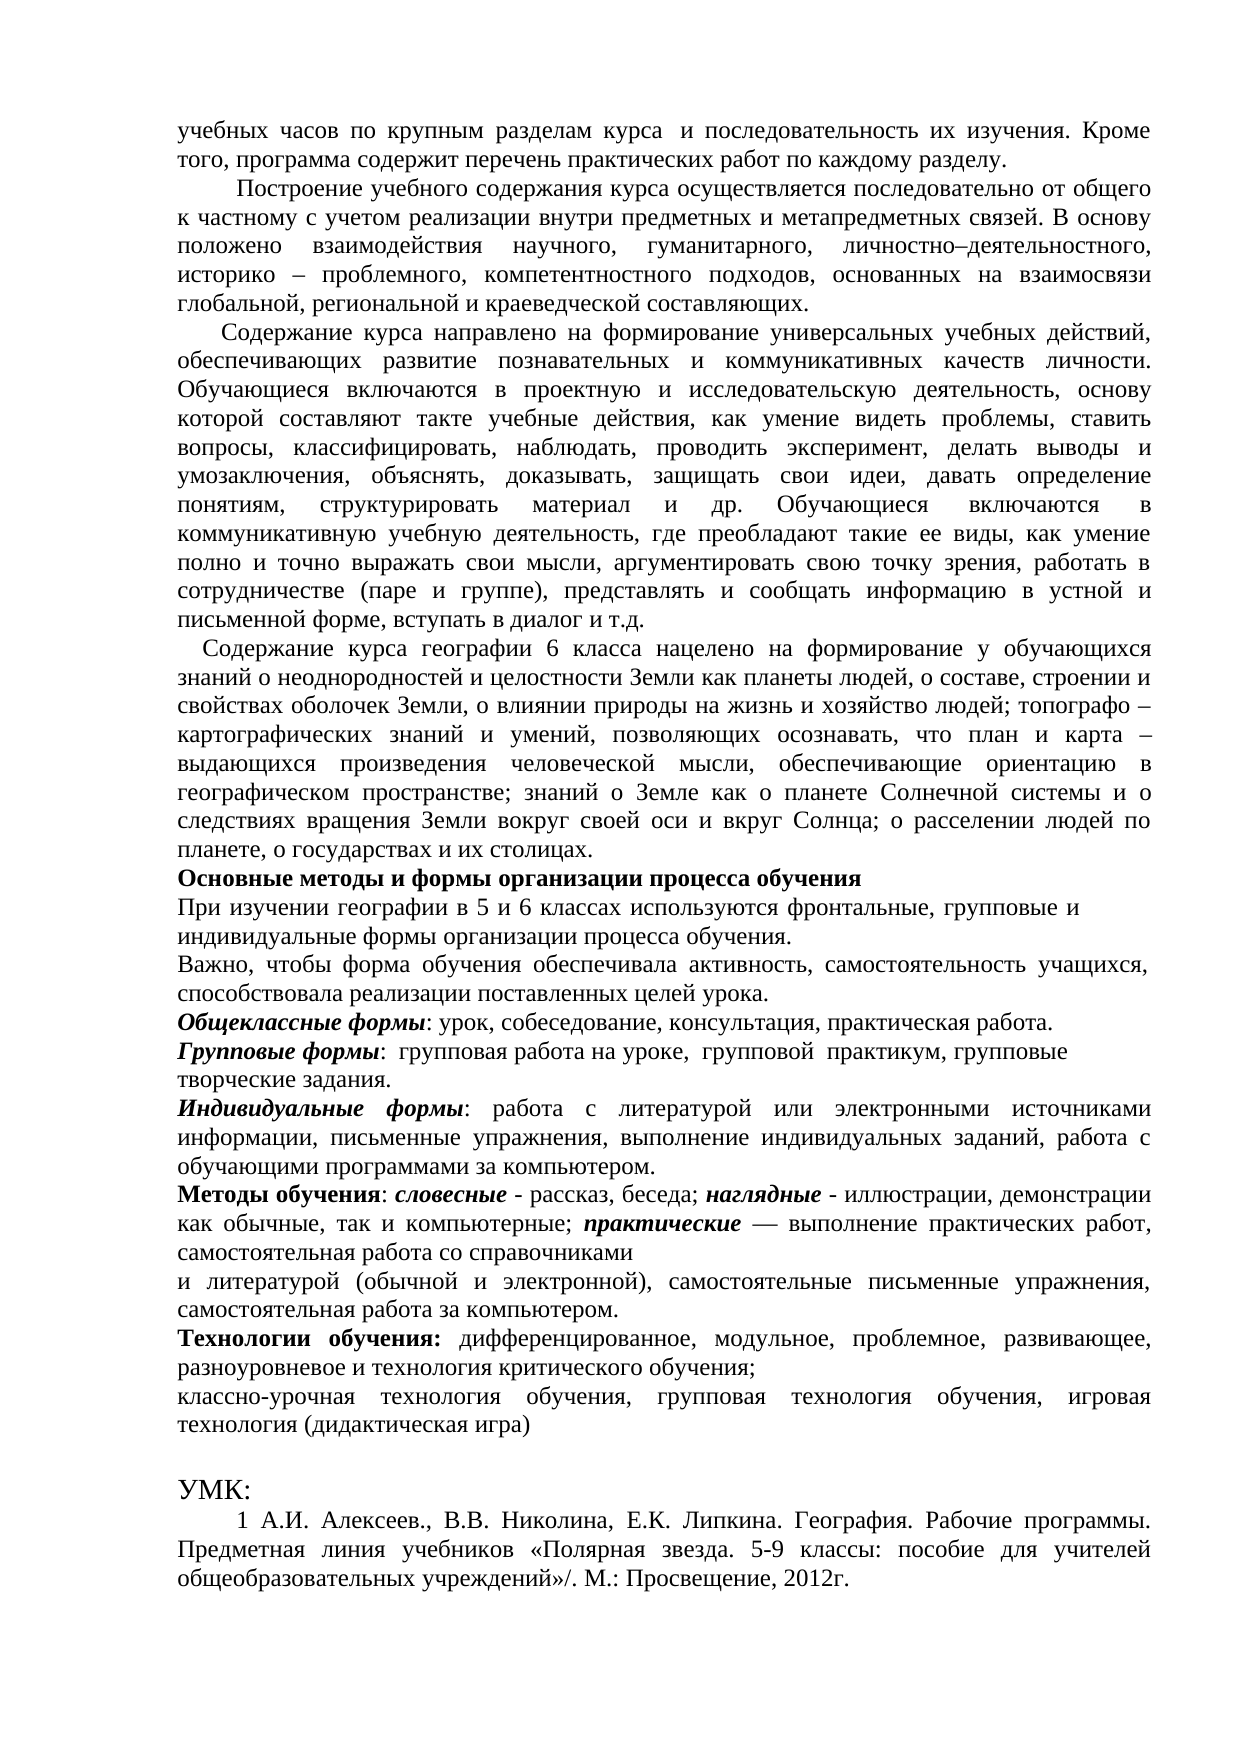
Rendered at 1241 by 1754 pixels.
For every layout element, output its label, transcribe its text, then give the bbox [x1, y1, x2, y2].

text УМК: [177, 1472, 1196, 1505]
text и литературой (обычной и электронной), самостоятельные письменные упражнения, самостоятельная работа за компьютером. [177, 1266, 1151, 1323]
text Технологии обучения: дифференцированное, модульное, проблемное, развивающее, разноуровневое и технология критического обучения; [177, 1323, 1152, 1381]
text Содержание курса географии 6 класса нацелено на формирование у обучающихся знаний о неоднородностей и целостности Земли как планеты людей, о составе, строении и свойствах оболочек Земли, о влиянии природы на жизнь и хозяйство людей; топографо – картографических знаний и умений, позволяющих осознавать, что план и карта – выдающихся произведения человеческой мысли, обеспечивающие ориентацию в географическом пространстве; знаний о Земле как о планете Солнечной системы и о следствиях вращения Земли вокруг своей оси и вкруг Солнца; о расселении людей по планете, о государствах и их столицах. [177, 633, 1152, 863]
text При изучении географии в 5 и 6 классах используются фронтальные, групповые и индивидуальные формы организации процесса обучения. [177, 892, 1196, 949]
text 1 А.И. Алексеев., В.В. Николина, Е.К. Липкина. География. Рабочие программы. Предметная линия учебников «Полярная звезда. 5-9 классы: пособие для учителей общеобразовательных учреждений»/. М.: Просвещение, 2012г. [177, 1505, 1151, 1592]
text Построение учебного содержания курса осуществляется последовательно от общего к частному с учетом реализации внутри предметных и метапредметных связей. В основу положено взаимодействия научного, гуманитарного, личностно–деятельностного, историко – проблемного, компетентностного подходов, основанных на взаимосвязи глобальной, региональной и краеведческой составляющих. [177, 173, 1152, 317]
text Индивидуальные формы: работа с литературой или электронными источниками информации, письменные упражнения, выполнение индивидуальных заданий, работа с обучающими программами за компьютером. [177, 1093, 1152, 1179]
text Содержание курса направлено на формирование универсальных учебных действий, обеспечивающих развитие познавательных и коммуникативных качеств личности. Обучающиеся включаются в проектную и исследовательскую деятельность, основу которой составляют такте учебные действия, как умение видеть проблемы, ставить вопросы, классифицировать, наблюдать, проводить эксперимент, делать выводы и умозаключения, объяснять, доказывать, защищать свои идеи, давать определение понятиям, структурировать материал и др. Обучающиеся включаются в коммуникативную учебную деятельность, где преобладают такие ее виды, как умение полно и точно выражать свои мысли, аргументировать свою точку зрения, работать в сотрудничестве (паре и группе), представлять и сообщать информацию в устной и письменной форме, вступать в диалог и т.д. [177, 317, 1152, 633]
text Общеклассные формы: урок, собеседование, консультация, практическая работа. Групповые формы: групповая работа на уроке, групповой практикум, групповые творческие задания. [177, 1007, 1153, 1093]
text Методы обучения: словесные - рассказ, беседа; наглядные - иллюстрации, демонстрации как обычные, так и компьютерные; практические — выполнение практических работ, самостоятельная работа со справочниками [177, 1179, 1152, 1266]
subtitle Основные методы и формы организации процесса обучения [177, 863, 1196, 892]
text Важно, чтобы форма обучения обеспечивала активность, самостоятельность учащихся, способствовала реализации поставленных целей урока. [177, 949, 1196, 1007]
text учебных часов по крупным разделам курса и последовательность их изучения. Кроме того, программа содержит перечень практических работ по каждому разделу. [177, 115, 1151, 173]
text классно-урочная технология обучения, групповая технология обучения, игровая технология (дидактическая игра) [177, 1381, 1151, 1438]
